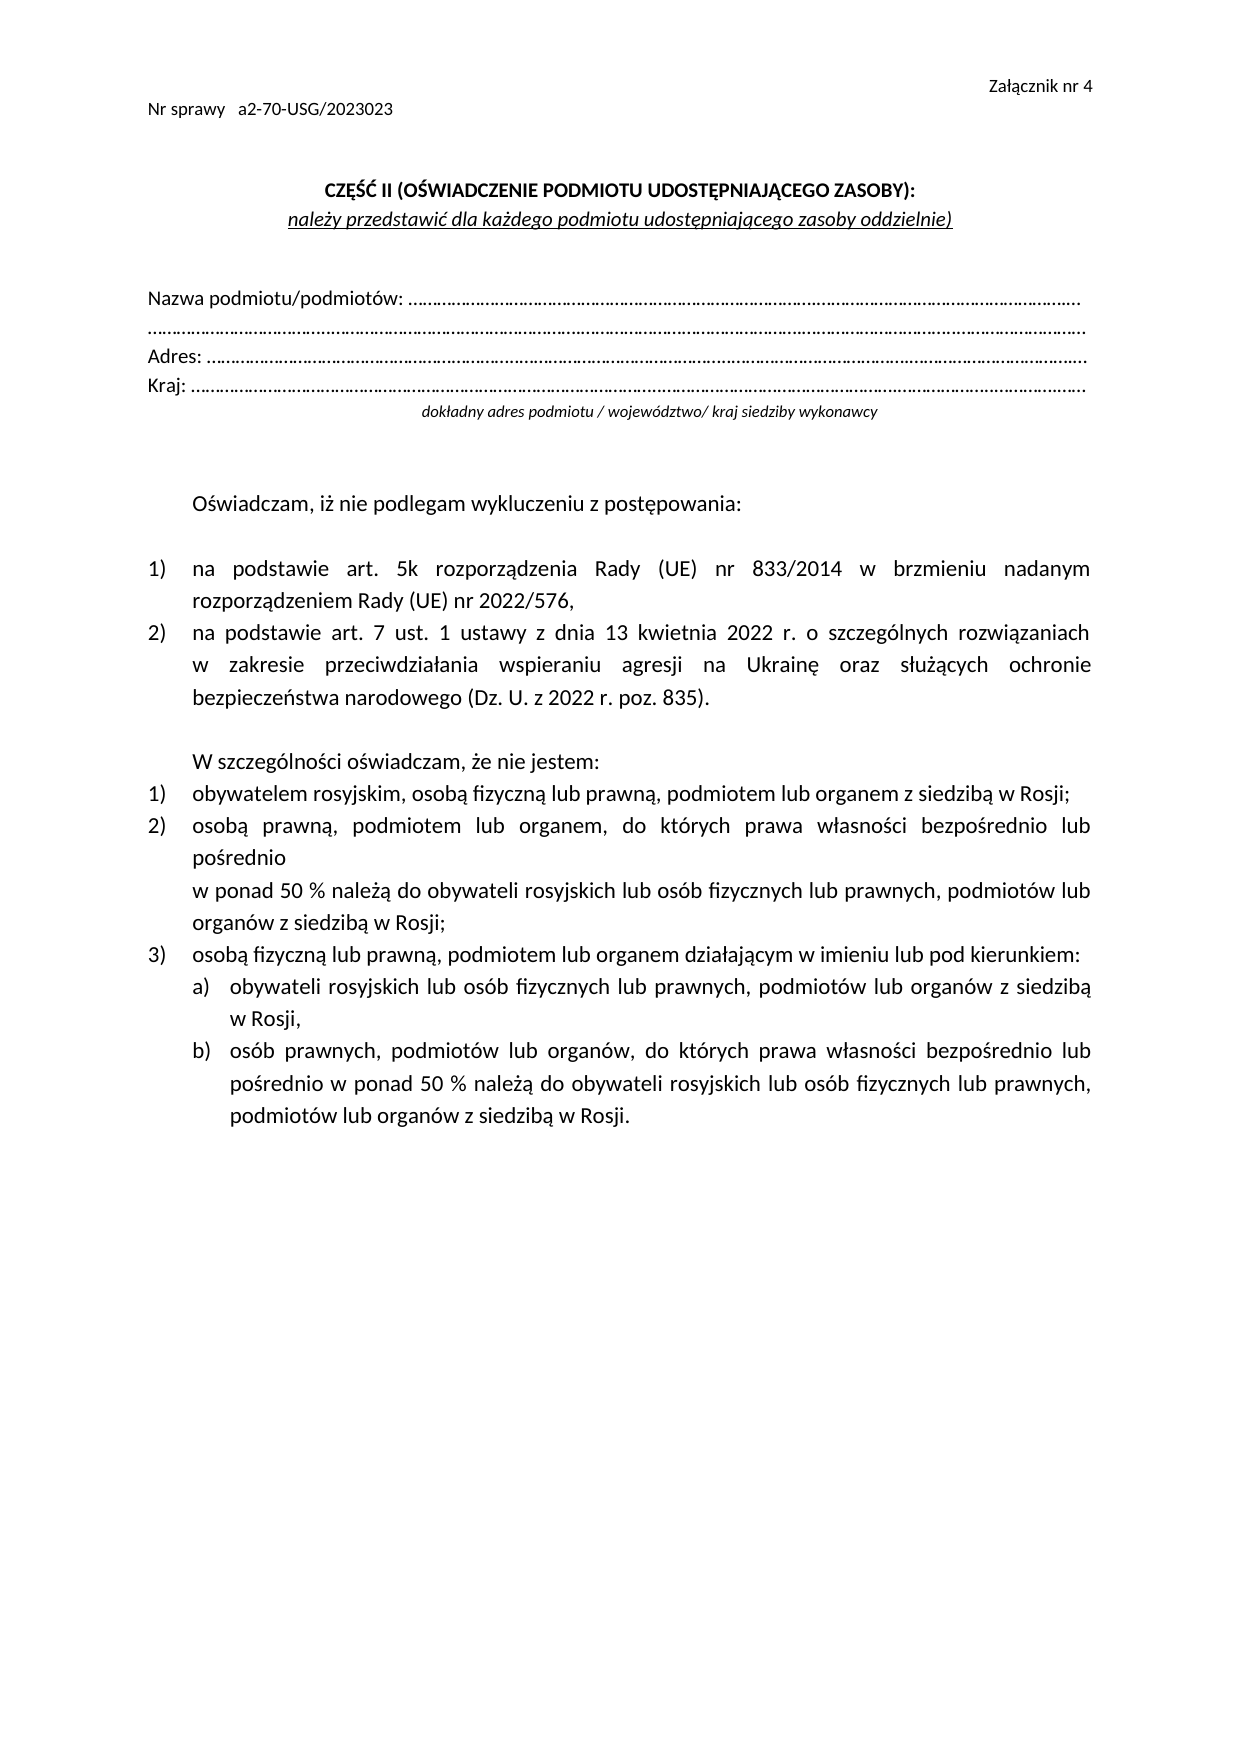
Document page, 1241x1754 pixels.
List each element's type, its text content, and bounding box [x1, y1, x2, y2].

text Kraj: ……………………………………………………………………………………..………………………………………….………………..………….…… [148, 373, 1093, 398]
list na podstawie art. 5k rozporządzenia Rady (UE) nr 833/2014 w brzmieniu nadanym rozporządzeniem Rady (UE) nr 2022/576, [148, 554, 1093, 614]
list osobą prawną, podmiotem lub organem, do których prawa własności bezpośrednio lub pośrednio w ponad 50 % należą do obywateli rosyjskich lub osób fizycznych lub prawnych, podmiotów lub organów z siedzibą w Rosji; [148, 811, 1093, 936]
text W szczególności oświadczam, że nie jestem: [148, 747, 1093, 775]
text ………………………………..…………………………………………….……………………………………….…………………………..……………………… [148, 314, 1093, 340]
text należy przedstawić dla każdego podmiotu udostępniającego zasoby oddzielnie) [148, 206, 1093, 231]
list osób prawnych, podmiotów lub organów, do których prawa własności bezpośrednio lub pośrednio w ponad 50 % należą do obywateli rosyjskich lub osób fizycznych lub prawnych, podmiotów lub organów z siedzibą w Rosji. [192, 1037, 1093, 1129]
list na podstawie art. 7 ust. 1 ustawy z dnia 13 kwietnia 2022 r. o szczególnych rozwiązaniach w zakresie przeciwdziałania wspieraniu agresji na Ukrainę oraz służących ochronie bezpieczeństwa narodowego (Dz. U. z 2022 r. poz. 835). [148, 618, 1093, 711]
text CZĘŚĆ II (OŚWIADCZENIE PODMIOTU UDOSTĘPNIAJĄCEGO ZASOBY): [148, 177, 1093, 202]
text Nazwa podmiotu/podmiotów: ………………………………………………………………………….…………………………………………….… [148, 285, 1093, 311]
list obywateli rosyjskich lub osób fizycznych lub prawnych, podmiotów lub organów z siedzibą w Rosji, [192, 972, 1093, 1032]
text dokładny adres podmiotu / województwo/ kraj siedziby wykonawcy [148, 402, 1152, 422]
text Adres: ………………………………………………………..……………………………………..……………………………….…………………………….… [148, 343, 1093, 369]
text Oświadczam, iż nie podlegam wykluczeniu z postępowania: [148, 489, 1093, 517]
list osobą fizyczną lub prawną, podmiotem lub organem działającym w imieniu lub pod kierunkiem: [148, 940, 1093, 968]
list obywatelem rosyjskim, osobą fizyczną lub prawną, podmiotem lub organem z siedzibą w Rosji; [148, 779, 1093, 807]
